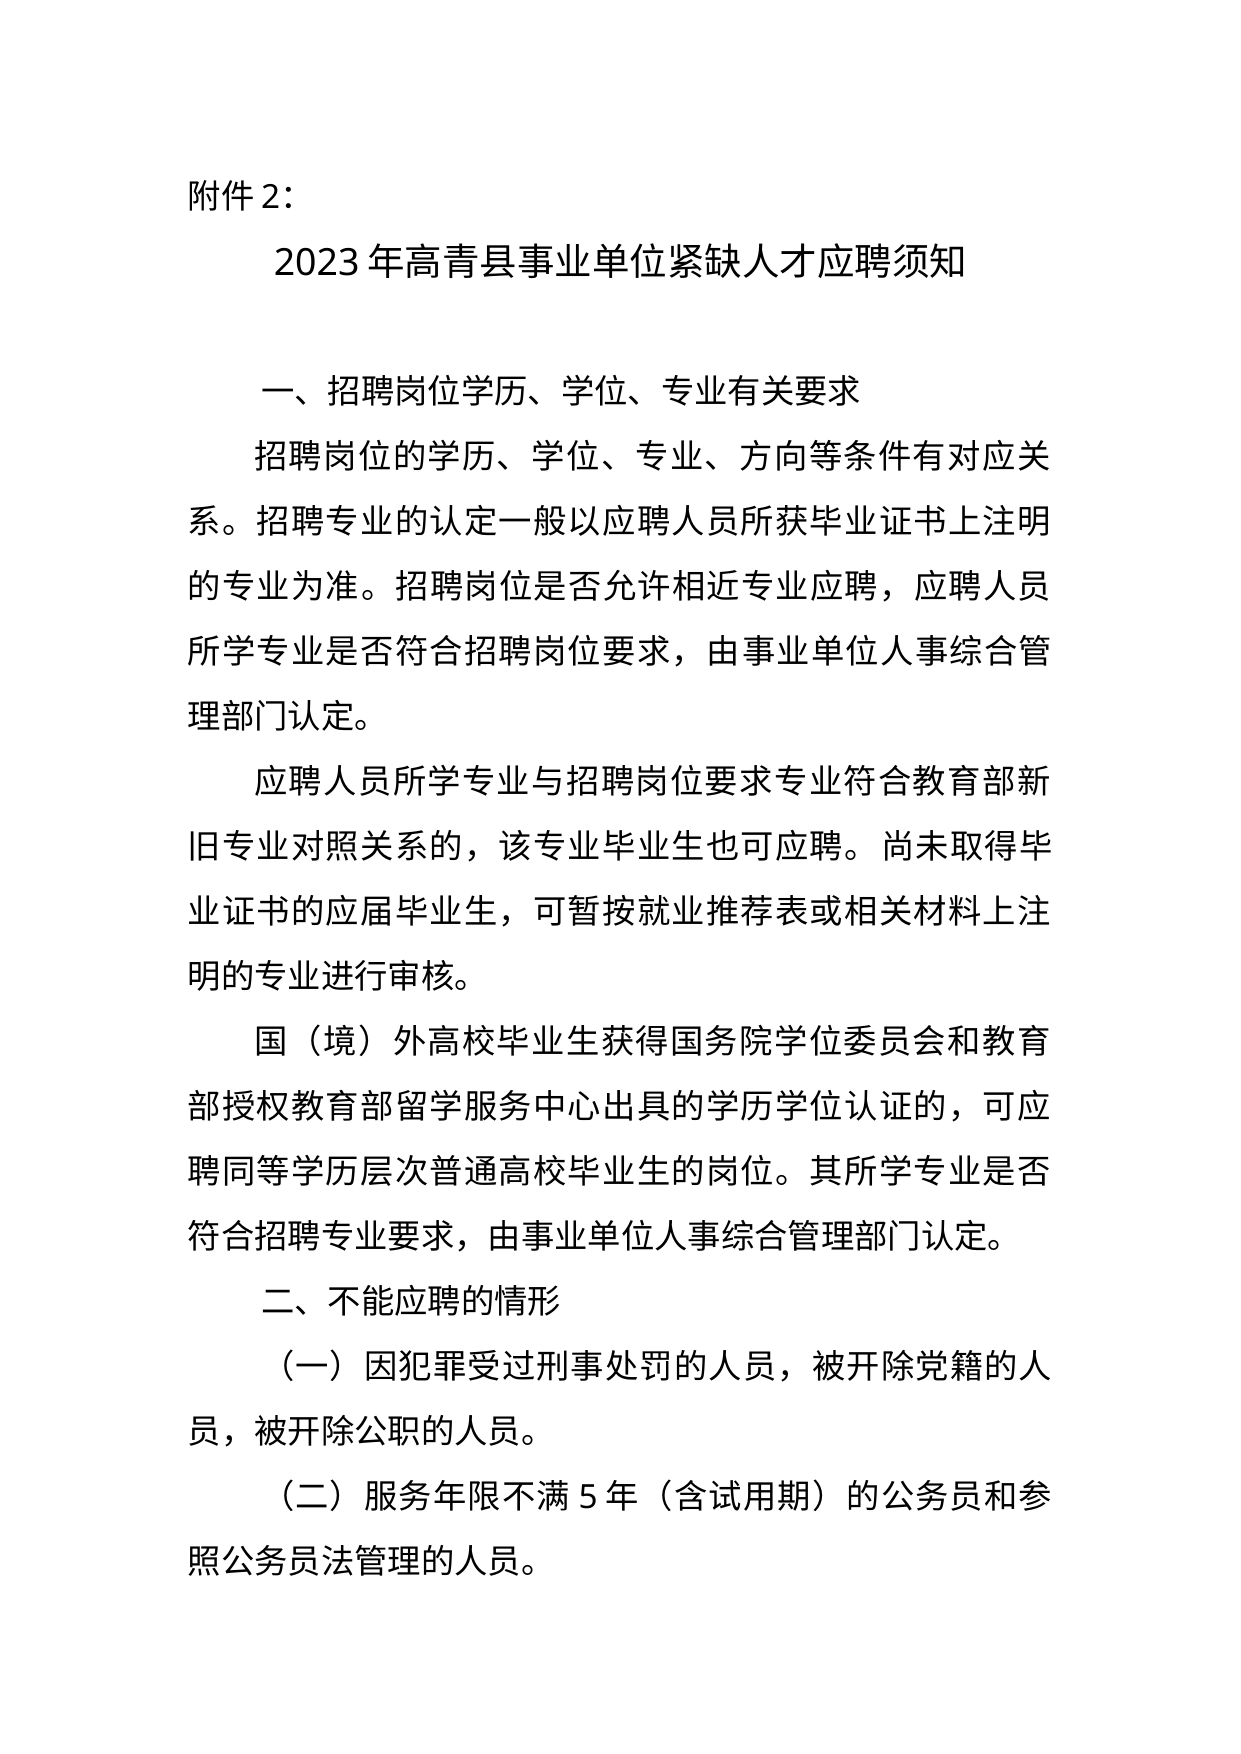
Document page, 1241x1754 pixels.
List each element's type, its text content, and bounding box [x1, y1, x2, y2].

text 附件2： [187, 162, 1053, 227]
text 二、不能应聘的情形 [187, 1267, 1053, 1332]
text 国（境）外高校毕业生获得国务院学位委员会和教育部授权教育部留学服务中心出具的学历学位认证的，可应聘同等学历层次普通高校毕业生的岗位。其所学专业是否符合招聘专业要求，由事业单位人事综合管理部门认定。 [187, 1007, 1053, 1267]
text （一）因犯罪受过刑事处罚的人员，被开除党籍的人员，被开除公职的人员。 [187, 1332, 1053, 1462]
text 招聘岗位的学历、学位、专业、方向等条件有对应关系。招聘专业的认定一般以应聘人员所获毕业证书上注明的专业为准。招聘岗位是否允许相近专业应聘，应聘人员所学专业是否符合招聘岗位要求，由事业单位人事综合管理部门认定。 [187, 422, 1053, 747]
text 2023年高青县事业单位紧缺人才应聘须知 [187, 227, 1053, 292]
text 应聘人员所学专业与招聘岗位要求专业符合教育部新旧专业对照关系的，该专业毕业生也可应聘。尚未取得毕业证书的应届毕业生，可暂按就业推荐表或相关材料上注明的专业进行审核。 [187, 747, 1053, 1007]
text （二）服务年限不满5年（含试用期）的公务员和参照公务员法管理的人员。 [187, 1462, 1053, 1592]
text 一、招聘岗位学历、学位、专业有关要求 [187, 357, 1053, 422]
